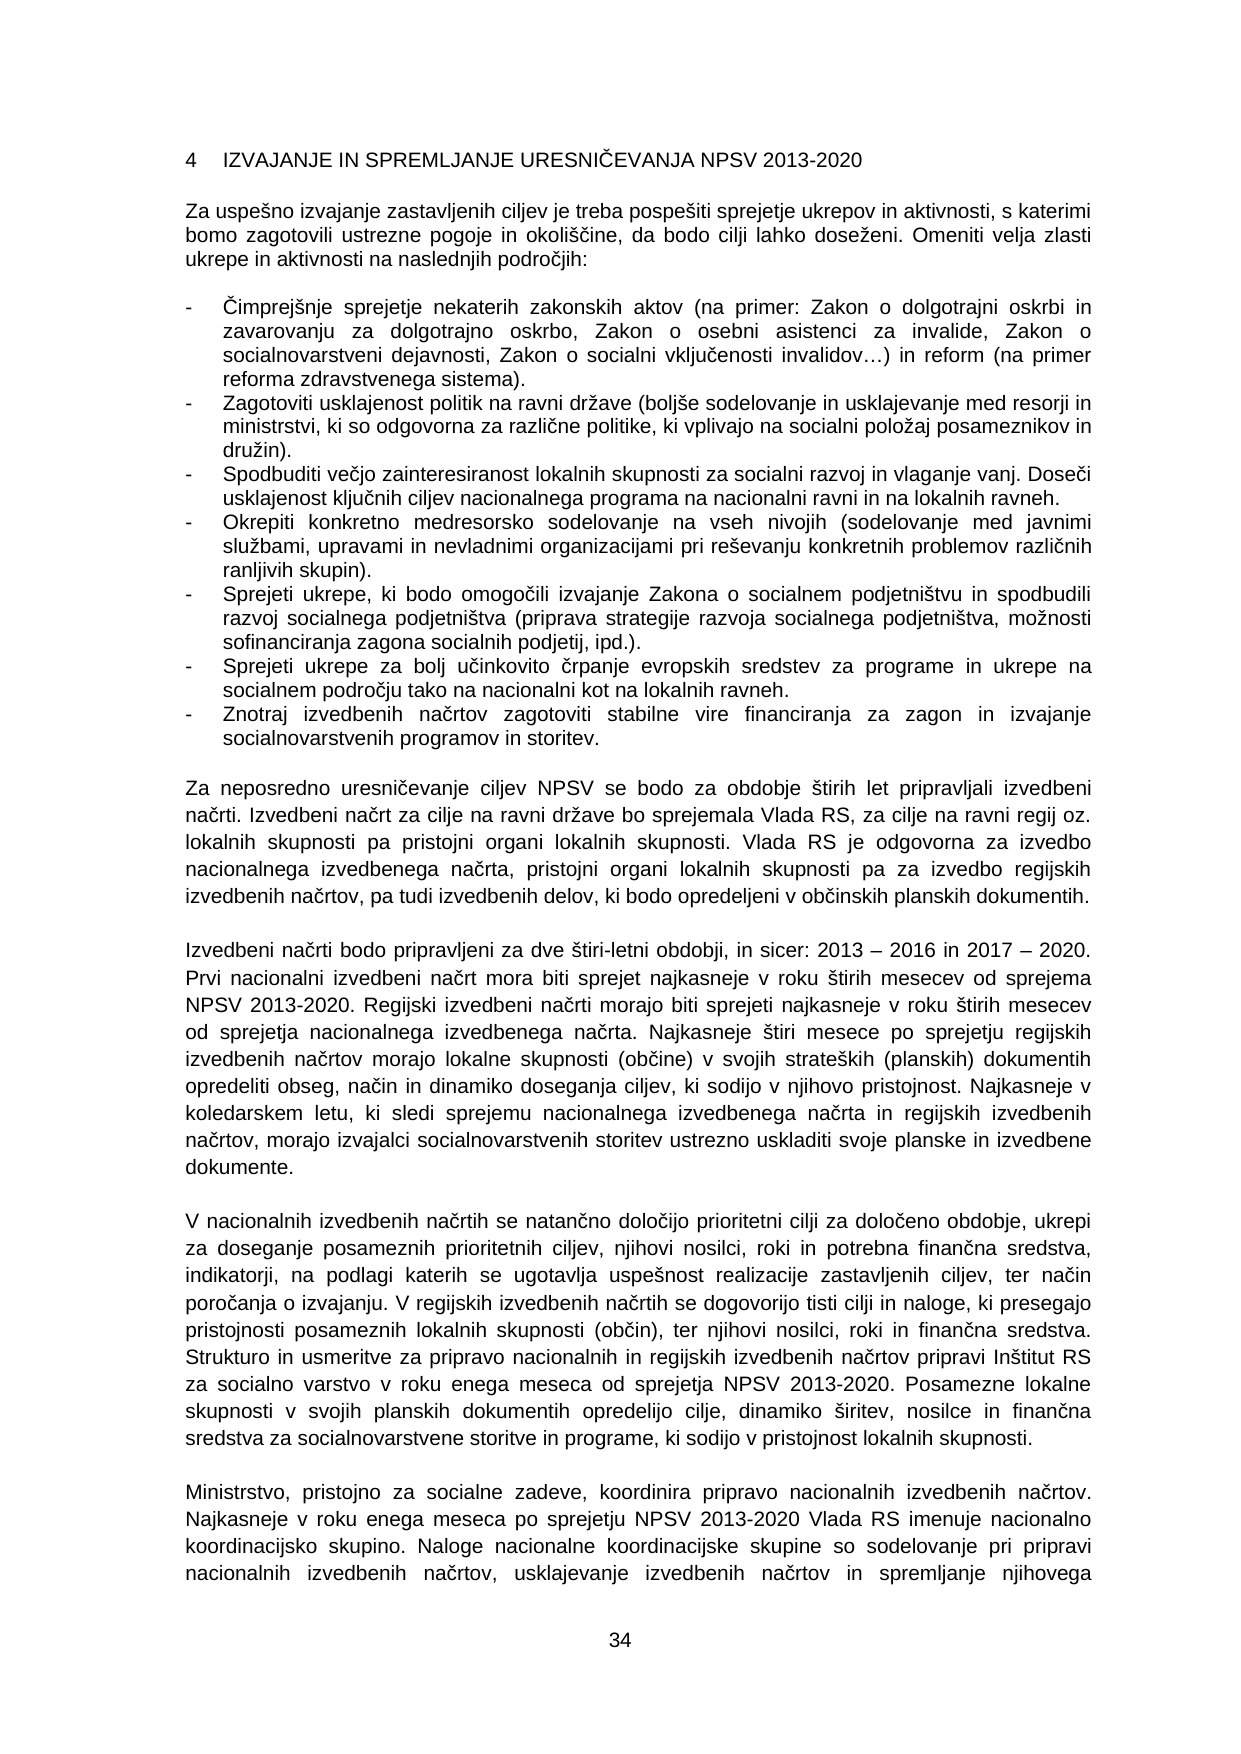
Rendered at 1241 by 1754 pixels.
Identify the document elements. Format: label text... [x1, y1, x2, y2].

list Sprejeti ukrepe, ki bodo omogočili izvajanje Zakona o socialnem podjetništvu in spodbudili razvoj socialnega podjetništva (priprava strategije razvoja socialnega podjetništva, možnosti sofinanciranja zagona socialnih podjetij, ipd.). [185, 582, 1093, 654]
list Sprejeti ukrepe za bolj učinkovito črpanje evropskih sredstev za programe in ukrepe na socialnem področju tako na nacionalni kot na lokalnih ravneh. [185, 654, 1093, 702]
list Čimprejšnje sprejetje nekaterih zakonskih aktov (na primer: Zakon o dolgotrajni oskrbi in zavarovanju za dolgotrajno oskrbo, Zakon o osebni asistenci za invalide, Zakon o socialnovarstveni dejavnosti, Zakon o socialni vključenosti invalidov…) in reform (na primer reforma zdravstvenega sistema). [185, 294, 1093, 390]
text V nacionalnih izvedbenih načrtih se natančno določijo prioritetni cilji za določeno obdobje, ukrepi za doseganje posameznih prioritetnih ciljev, njihovi nosilci, roki in potrebna finančna sredstva, indikatorji, na podlagi katerih se ugotavlja uspešnost realizacije zastavljenih ciljev, ter način poročanja o izvajanju. V regijskih izvedbenih načrtih se dogovorijo tisti cilji in naloge, ki presegajo pristojnosti posameznih lokalnih skupnosti (občin), ter njihovi nosilci, roki in finančna sredstva. Strukturo in usmeritve za pripravo nacionalnih in regijskih izvedbenih načrtov pripravi Inštitut RS za socialno varstvo v roku enega meseca od sprejetja NPSV 2013-2020. Posamezne lokalne skupnosti v svojih planskih dokumentih opredelijo cilje, dinamiko širitev, nosilce in finančna sredstva za socialnovarstvene storitve in programe, ki sodijo v pristojnost lokalnih skupnosti. [185, 1207, 1093, 1451]
text Za neposredno uresničevanje ciljev NPSV se bodo za obdobje štirih let pripravljali izvedbeni načrti. Izvedbeni načrt za cilje na ravni države bo sprejemala Vlada RS, za cilje na ravni regij oz. lokalnih skupnosti pa pristojni organi lokalnih skupnosti. Vlada RS je odgovorna za izvedbo nacionalnega izvedbenega načrta, pristojni organi lokalnih skupnosti pa za izvedbo regijskih izvedbenih načrtov, pa tudi izvedbenih delov, ki bodo opredeljeni v občinskih planskih dokumentih. [185, 774, 1093, 909]
list Zagotoviti usklajenost politik na ravni države (boljše sodelovanje in usklajevanje med resorji in ministrstvi, ki so odgovorna za različne politike, ki vplivajo na socialni položaj posameznikov in družin). [185, 390, 1093, 462]
list Znotraj izvedbenih načrtov zagotoviti stabilne vire financiranja za zagon in izvajanje socialnovarstvenih programov in storitev. [185, 702, 1093, 750]
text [185, 1478, 1093, 1586]
text Izvedbeni načrti bodo pripravljeni za dve štiri-letni obdobji, in sicer: 2013 – 2016 in 2017 – 2020. Prvi nacionalni izvedbeni načrt mora biti sprejet najkasneje v roku štirih mesecev od sprejema NPSV 2013-2020. Regijski izvedbeni načrti morajo biti sprejeti najkasneje v roku štirih mesecev od sprejetja nacionalnega izvedbenega načrta. Najkasneje štiri mesece po sprejetju regijskih izvedbenih načrtov morajo lokalne skupnosti (občine) v svojih strateških (planskih) dokumentih opredeliti obseg, način in dinamiko doseganja ciljev, ki sodijo v njihovo pristojnost. Najkasneje v koledarskem letu, ki sledi sprejemu nacionalnega izvedbenega načrta in regijskih izvedbenih načrtov, morajo izvajalci socialnovarstvenih storitev ustrezno uskladiti svoje planske in izvedbene dokumente. [185, 936, 1093, 1180]
list IZVAJANJE IN SPREMLJANJE URESNIČEVANJA NPSV 2013-2020 [185, 148, 1093, 172]
list Spodbuditi večjo zainteresiranost lokalnih skupnosti za socialni razvoj in vlaganje vanj. Doseči usklajenost ključnih ciljev nacionalnega programa na nacionalni ravni in na lokalnih ravneh. [185, 462, 1093, 510]
list Okrepiti konkretno medresorsko sodelovanje na vseh nivojih (sodelovanje med javnimi službami, upravami in nevladnimi organizacijami pri reševanju konkretnih problemov različnih ranljivih skupin). [185, 510, 1093, 582]
text Za uspešno izvajanje zastavljenih ciljev je treba pospešiti sprejetje ukrepov in aktivnosti, s katerimi bomo zagotovili ustrezne pogoje in okoliščine, da bodo cilji lahko doseženi. Omeniti velja zlasti ukrepe in aktivnosti na naslednjih področjih: [185, 199, 1093, 271]
